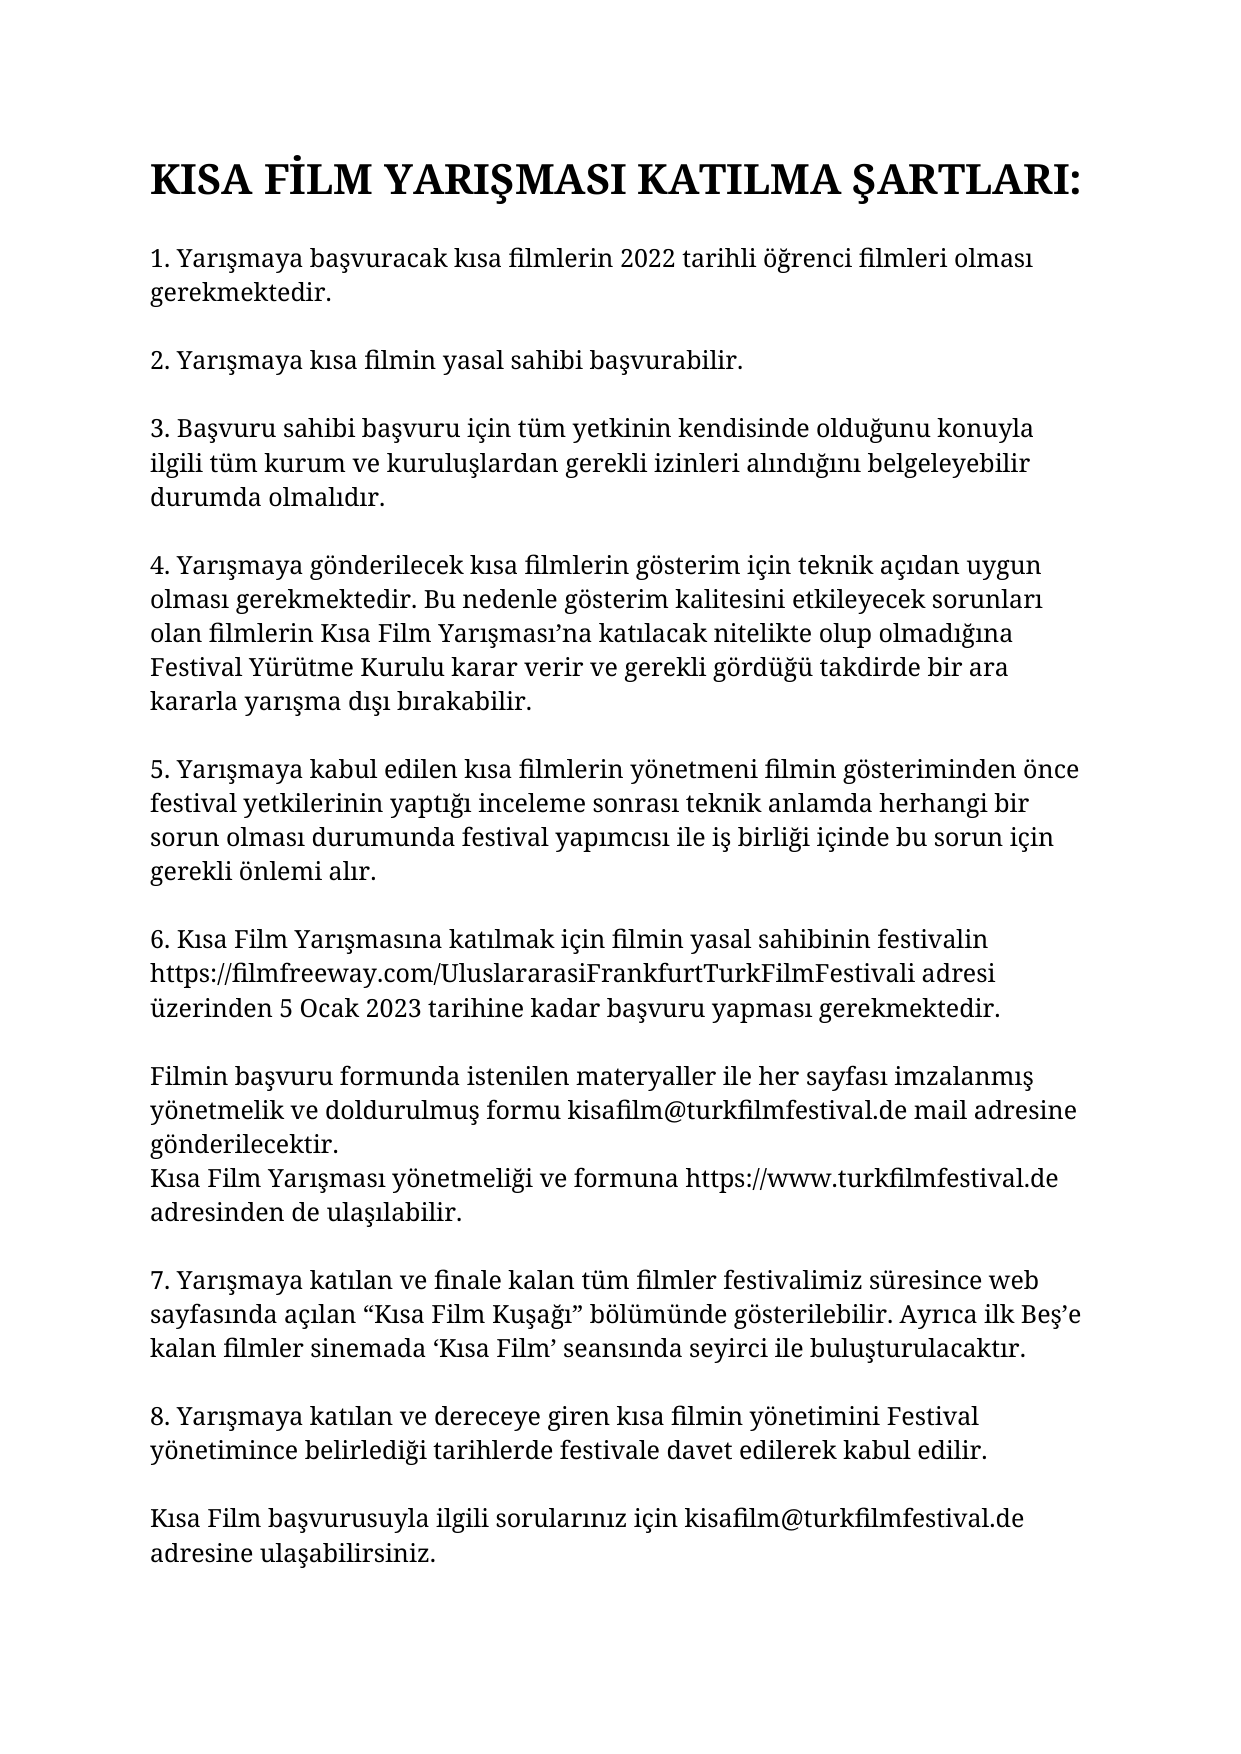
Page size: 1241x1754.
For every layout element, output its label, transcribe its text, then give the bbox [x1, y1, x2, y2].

text Kısa Film başvurusuyla ilgili sorularınız için kisafilm@turkfilmfestival.de adresine ulaşabilirsiniz. [150, 1467, 1090, 1569]
text 4. Yarışmaya gönderilecek kısa filmlerin gösterim için teknik açıdan uygun olması gerekmektedir. Bu nedenle gösterim kalitesini etkileyecek sorunları olan filmlerin Kısa Film Yarışması’na katılacak nitelikte olup olmadığına Festival Yürütme Kurulu karar verir ve gerekli gördüğü takdirde bir ara kararla yarışma dışı bırakabilir. [150, 513, 1090, 718]
text KISA FİLM YARIŞMASI KATILMA ŞARTLARI: [150, 150, 1090, 207]
text 8. Yarışmaya katılan ve dereceye giren kısa filmin yönetimini Festival yönetimince belirlediği tarihlerde festivale davet edilerek kabul edilir. [150, 1365, 1090, 1467]
text 6. Kısa Film Yarışmasına katılmak için filmin yasal sahibinin festivalin https://filmfreeway.com/UluslararasiFrankfurtTurkFilmFestivali adresi üzerinden 5 Ocak 2023 tarihine kadar başvuru yapması gerekmektedir. [150, 922, 1090, 1024]
text 2. Yarışmaya kısa filmin yasal sahibi başvurabilir. [150, 309, 1090, 377]
text 5. Yarışmaya kabul edilen kısa filmlerin yönetmeni filmin gösteriminden önce festival yetkilerinin yaptığı inceleme sonrası teknik anlamda herhangi bir sorun olması durumunda festival yapımcısı ile iş birliği içinde bu sorun için gerekli önlemi alır. [150, 718, 1090, 888]
text 3. Başvuru sahibi başvuru için tüm yetkinin kendisinde olduğunu konuyla ilgili tüm kurum ve kuruluşlardan gerekli izinleri alındığını belgeleyebilir durumda olmalıdır. [150, 377, 1090, 513]
text 1. Yarışmaya başvuracak kısa filmlerin 2022 tarihli öğrenci filmleri olması gerekmektedir. [150, 241, 1090, 309]
text 7. Yarışmaya katılan ve finale kalan tüm filmler festivalimiz süresince web sayfasında açılan “Kısa Film Kuşağı” bölümünde gösterilebilir. Ayrıca ilk Beş’e kalan filmler sinemada ‘Kısa Film’ seansında seyirci ile buluşturulacaktır. [150, 1229, 1090, 1365]
text Filmin başvuru formunda istenilen materyaller ile her sayfası imzalanmış yönetmelik ve doldurulmuş formu kisafilm@turkfilmfestival.de mail adresine gönderilecektir. Kısa Film Yarışması yönetmeliği ve formuna https://www.turkfilmfestival.de adresinden de ulaşılabilir. [150, 1024, 1090, 1229]
